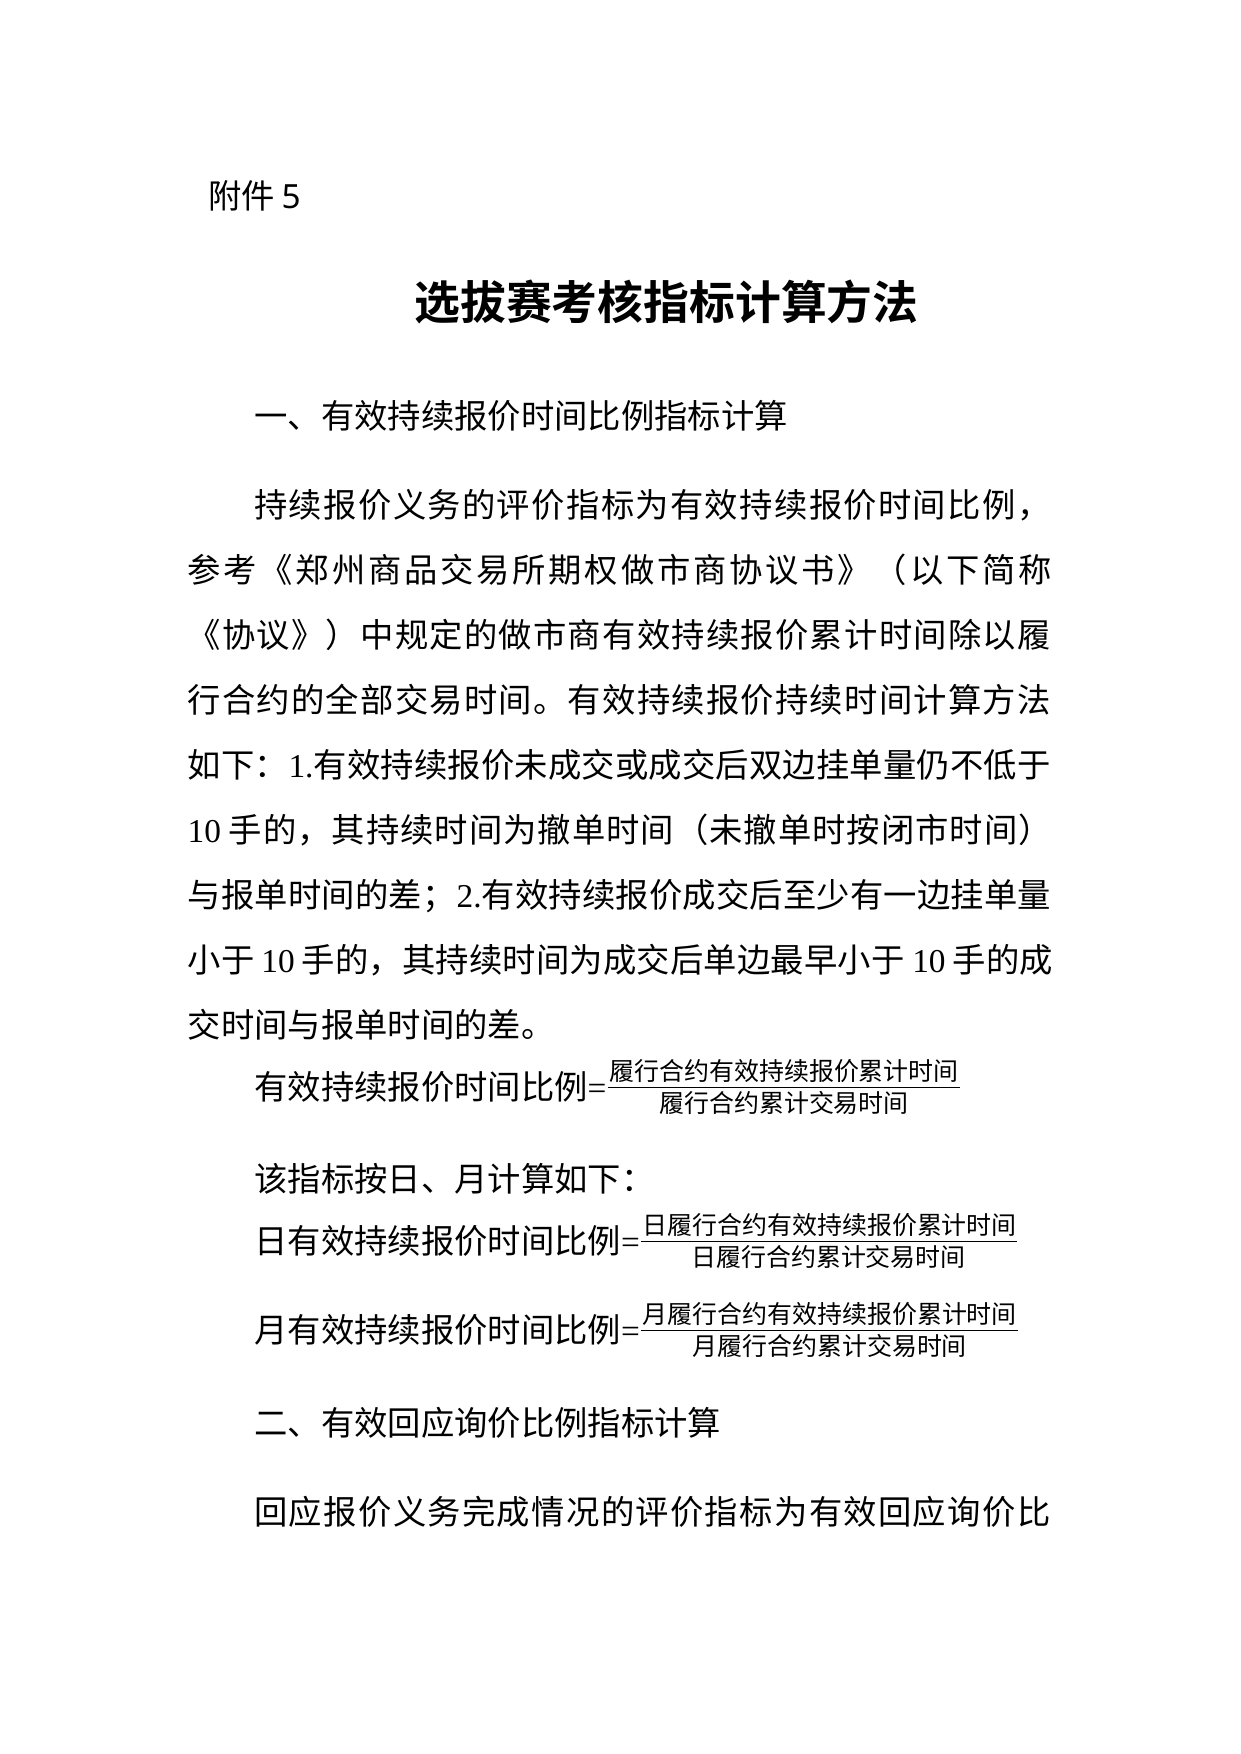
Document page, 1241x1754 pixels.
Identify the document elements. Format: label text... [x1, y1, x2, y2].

text 附件5 [187, 162, 1053, 227]
text 一、有效持续报价时间比例指标计算 [187, 382, 1053, 447]
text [187, 1477, 1053, 1542]
text 二、有效回应询价比例指标计算 [187, 1388, 1053, 1453]
text 该指标按日、月计算如下： [187, 1145, 1053, 1210]
text 持续报价义务的评价指标为有效持续报价时间比例，参考《郑州商品交易所期权做市商协议书》（以下简称《协议》）中规定的做市商有效持续报价累计时间除以履行合约的全部交易时间。有效持续报价持续时间计算方法如下：1.有效持续报价未成交或成交后双边挂单量仍不低于10手的，其持续时间为撤单时间（未撤单时按闭市时间）与报单时间的差；2.有效持续报价成交后至少有一边挂单量小于10手的，其持续时间为成交后单边最早小于10手的成交时间与报单时间的差。 [187, 471, 1053, 1056]
text 选拔赛考核指标计算方法 [187, 251, 1053, 349]
text 日有效持续报价时间比例= [187, 1210, 1053, 1275]
text 月有效持续报价时间比例= [187, 1299, 1053, 1364]
text 有效持续报价时间比例= [187, 1056, 1053, 1121]
